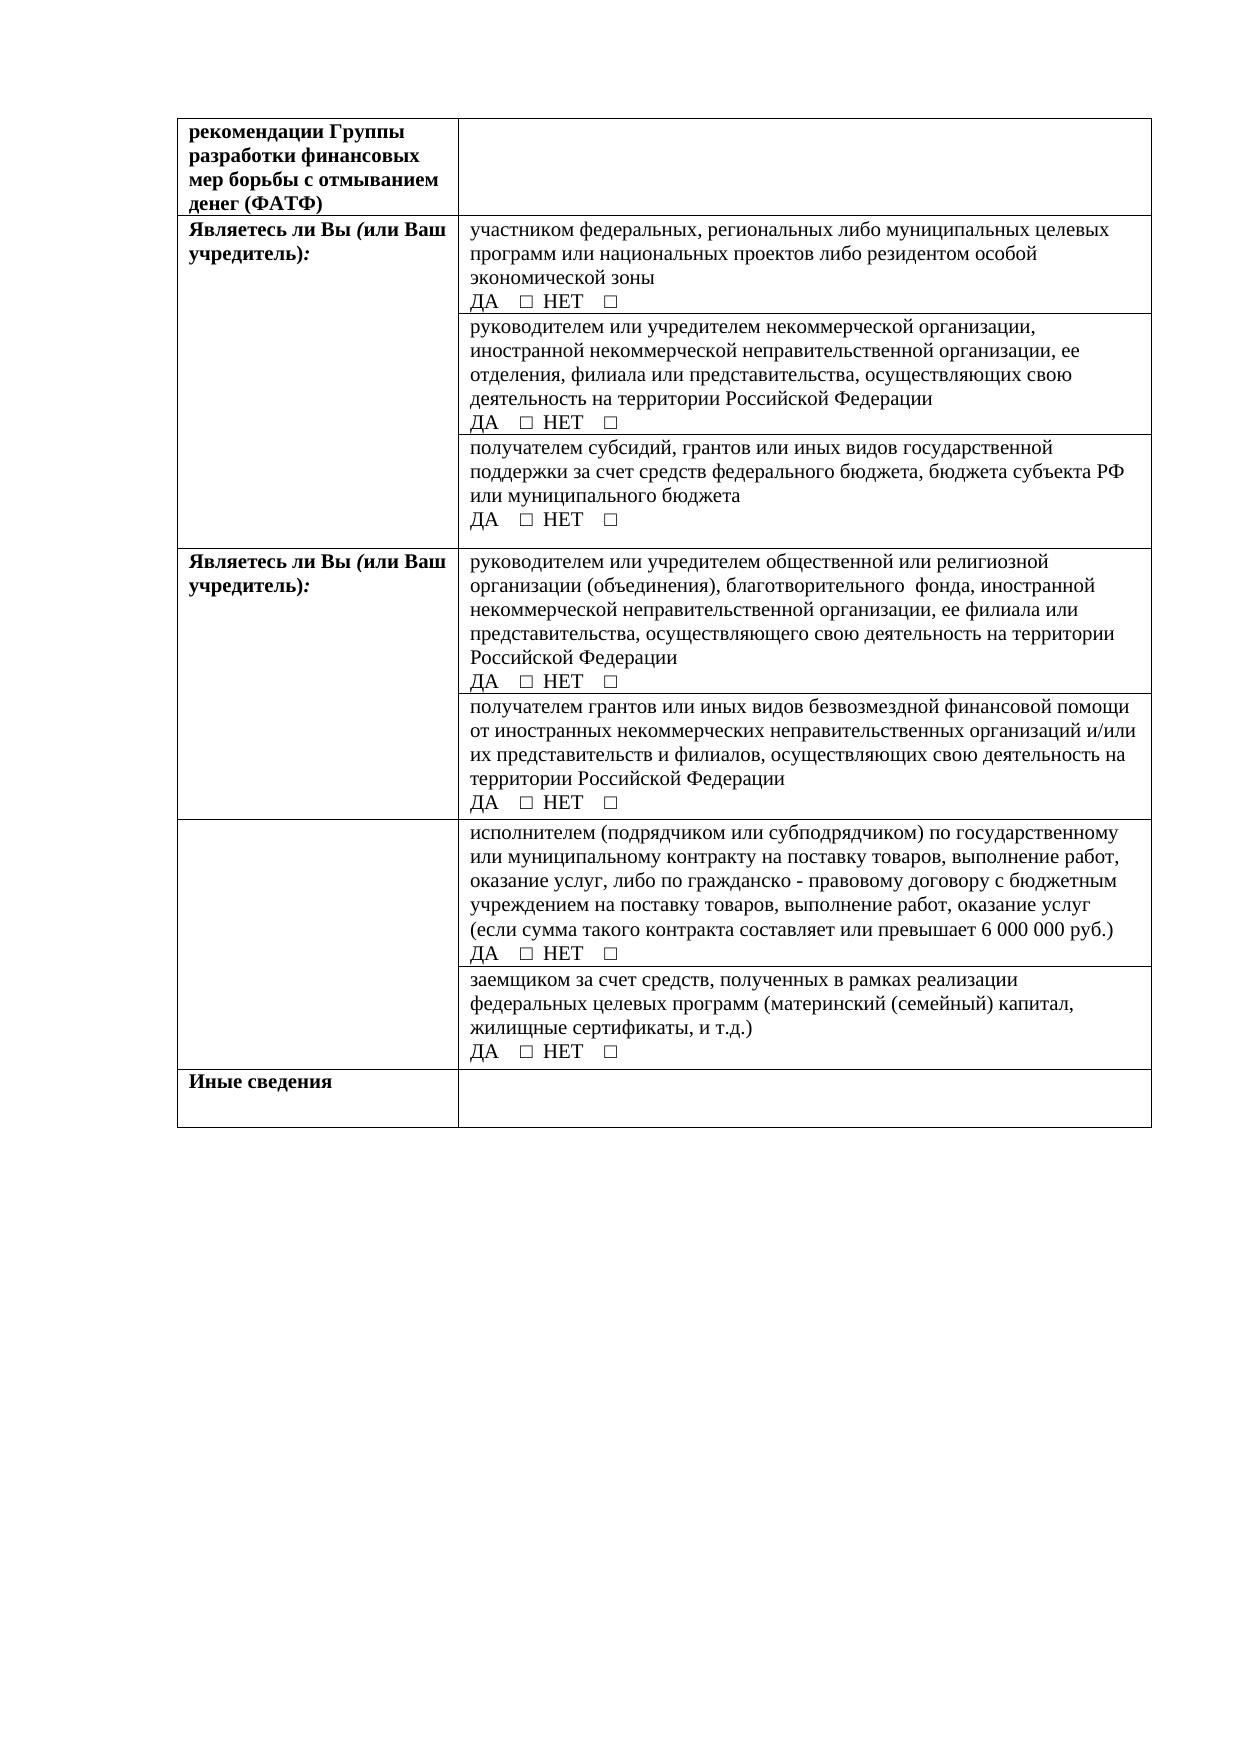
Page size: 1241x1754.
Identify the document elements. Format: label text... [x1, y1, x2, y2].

table_cell получателем субсидий, грантов или иных видов государственной поддержки за счет средств федерального бюджета, бюджета субъекта РФ или муниципального бюджета ДА □ НЕТ □ [459, 435, 1151, 547]
table_cell Иные сведения [178, 1070, 458, 1127]
table_cell руководителем или учредителем общественной или религиозной организации (объединения), благотворительного фонда, иностранной некоммерческой неправительственной организации, ее филиала или представительства, осуществляющего свою деятельность на территории Российской Федерации ДА □ НЕТ □ [459, 549, 1151, 693]
table_cell заемщиком за счет средств, полученных в рамках реализации федеральных целевых программ (материнский (семейный) капитал, жилищные сертификаты, и т.д.) ДА □ НЕТ □ [459, 967, 1151, 1068]
table_cell получателем грантов или иных видов безвозмездной финансовой помощи от иностранных некоммерческих неправительственных организаций и/или их представительств и филиалов, осуществляющих свою деятельность на территории Российской Федерации ДА □ НЕТ □ [459, 694, 1151, 819]
table_cell [178, 820, 458, 1068]
table_cell исполнителем (подрядчиком или субподрядчиком) по государственному или муниципальному контракту на поставку товаров, выполнение работ, оказание услуг, либо по гражданско - правовому договору с бюджетным учреждением на поставку товаров, выполнение работ, оказание услуг (если сумма такого контракта составляет или превышает 6 000 000 руб.) ДА □ НЕТ □ [459, 820, 1151, 966]
table_cell руководителем или учредителем некоммерческой организации, иностранной некоммерческой неправительственной организации, ее отделения, филиала или представительства, осуществляющих свою деятельность на территории Российской Федерации ДА □ НЕТ □ [459, 314, 1151, 434]
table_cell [178, 119, 458, 215]
table_cell [459, 1070, 1151, 1127]
table_cell Являетесь ли Вы (или Ваш учредитель): [178, 216, 458, 547]
table_cell участником федеральных, региональных либо муниципальных целевых программ или национальных проектов либо резидентом особой экономической зоны ДА □ НЕТ □ [459, 216, 1151, 313]
table_cell Являетесь ли Вы (или Ваш учредитель): [178, 549, 458, 819]
table_cell [459, 119, 1151, 215]
